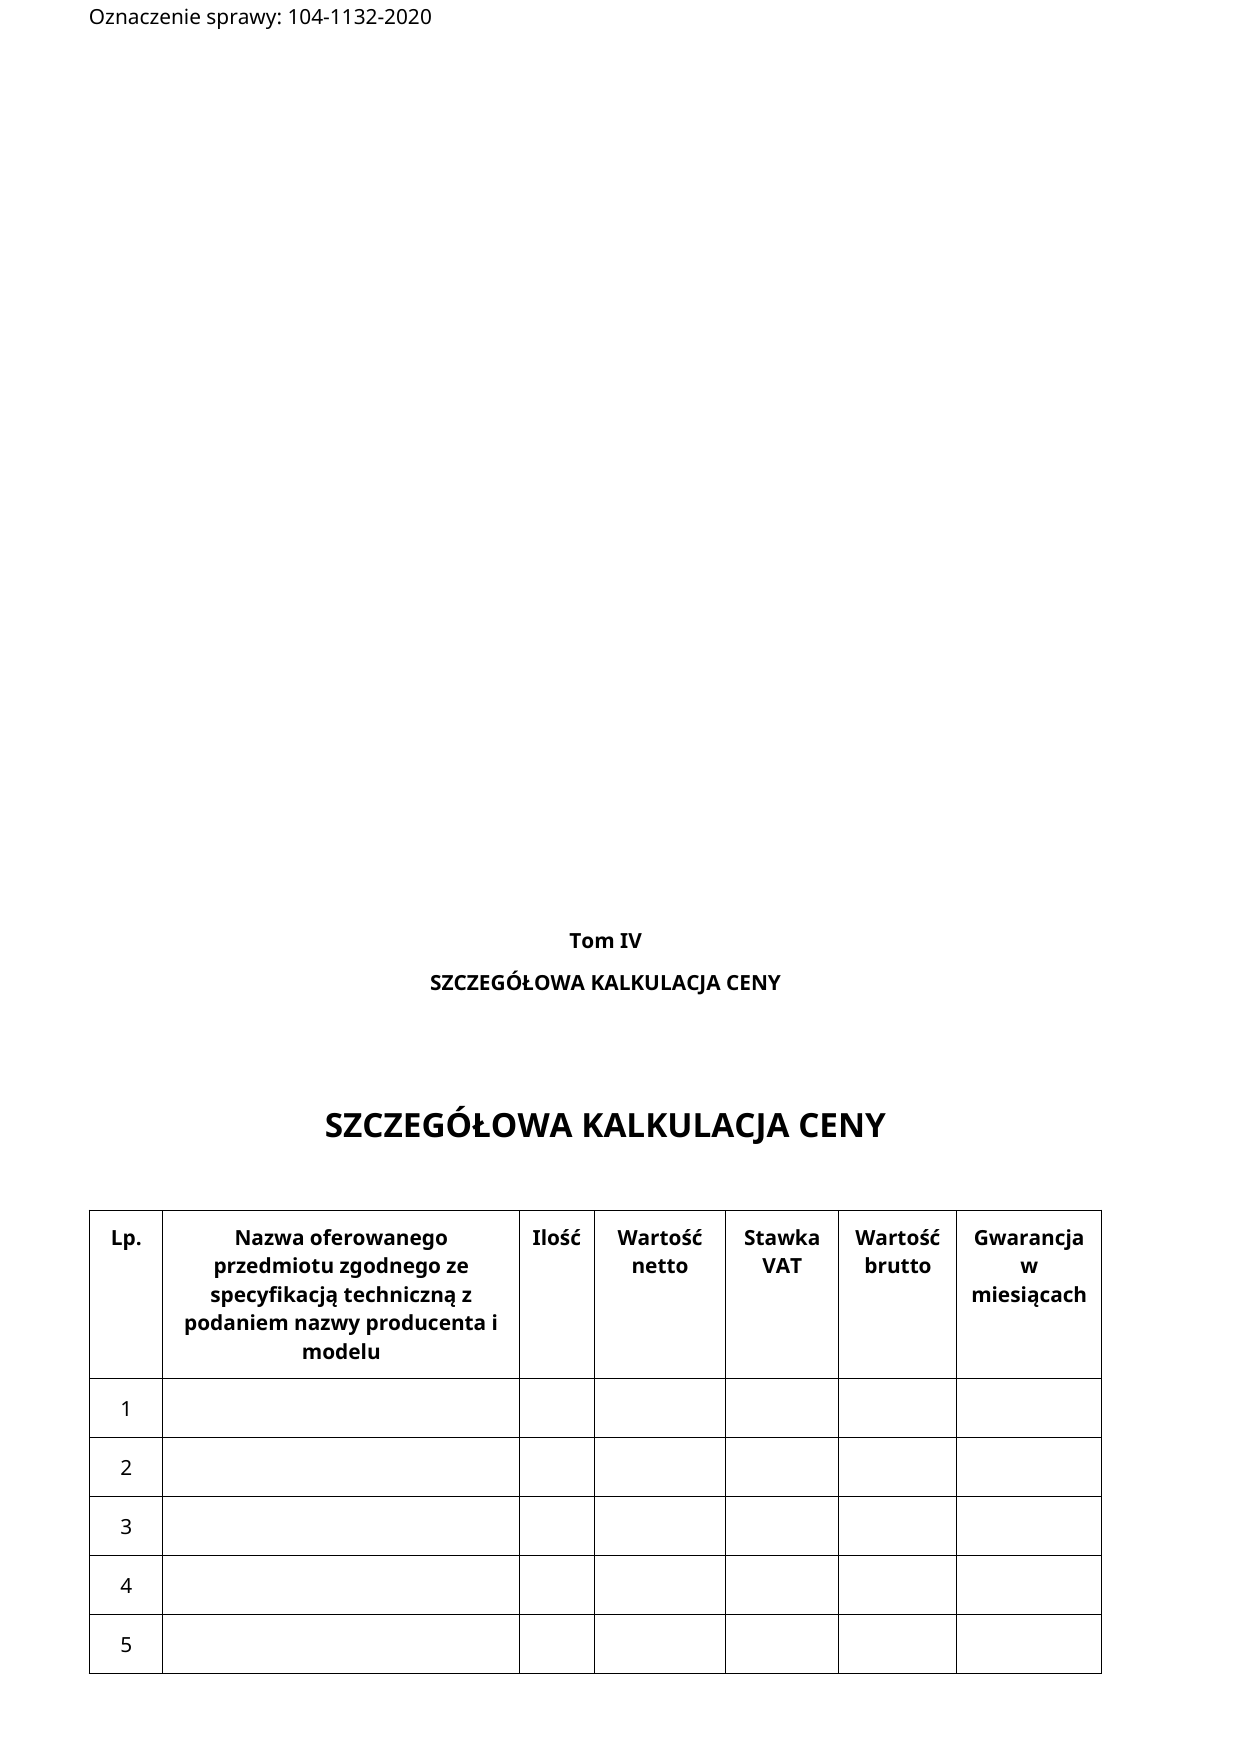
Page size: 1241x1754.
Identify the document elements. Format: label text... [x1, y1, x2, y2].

table_cell [520, 1438, 594, 1496]
table_header Gwarancja w miesiącach [957, 1211, 1101, 1378]
table_cell [839, 1438, 956, 1496]
table_cell [839, 1615, 956, 1673]
table_header Stawka VAT [726, 1211, 838, 1378]
table_cell [163, 1438, 519, 1496]
table_cell [520, 1615, 594, 1673]
table_cell 5 [90, 1615, 162, 1673]
table_header Ilość [520, 1211, 594, 1378]
text Tom IV [89, 926, 1122, 954]
table_cell 2 [90, 1438, 162, 1496]
table_header Wartość netto [595, 1211, 725, 1378]
table_cell [520, 1497, 594, 1555]
table_cell 3 [90, 1497, 162, 1555]
table_cell [726, 1615, 838, 1673]
table_cell [520, 1556, 594, 1614]
table_header Nazwa oferowanego przedmiotu zgodnego ze specyfikacją techniczną z podaniem nazwy producenta i modelu [163, 1211, 519, 1378]
table_cell [163, 1497, 519, 1555]
table_header Wartość brutto [839, 1211, 956, 1378]
table_cell [957, 1379, 1101, 1437]
table_cell 1 [90, 1379, 162, 1437]
table_cell [163, 1556, 519, 1614]
text SZCZEGÓŁOWA KALKULACJA CENY [89, 968, 1122, 997]
table_cell [726, 1497, 838, 1555]
table_cell [595, 1556, 725, 1614]
table_cell [839, 1379, 956, 1437]
table_cell [520, 1379, 594, 1437]
table_cell [726, 1379, 838, 1437]
table_cell [163, 1379, 519, 1437]
table_cell [957, 1556, 1101, 1614]
table_cell [595, 1497, 725, 1555]
table_cell [595, 1379, 725, 1437]
table_cell [595, 1438, 725, 1496]
table_cell [595, 1615, 725, 1673]
table_cell [726, 1556, 838, 1614]
table_cell [839, 1497, 956, 1555]
table_cell [839, 1556, 956, 1614]
table_cell [163, 1615, 519, 1673]
text SZCZEGÓŁOWA KALKULACJA CENY [89, 1102, 1122, 1147]
table_cell 4 [90, 1556, 162, 1614]
table_header Lp. [90, 1211, 162, 1378]
table_cell [957, 1438, 1101, 1496]
table_cell [957, 1615, 1101, 1673]
table_cell [726, 1438, 838, 1496]
table_cell [957, 1497, 1101, 1555]
